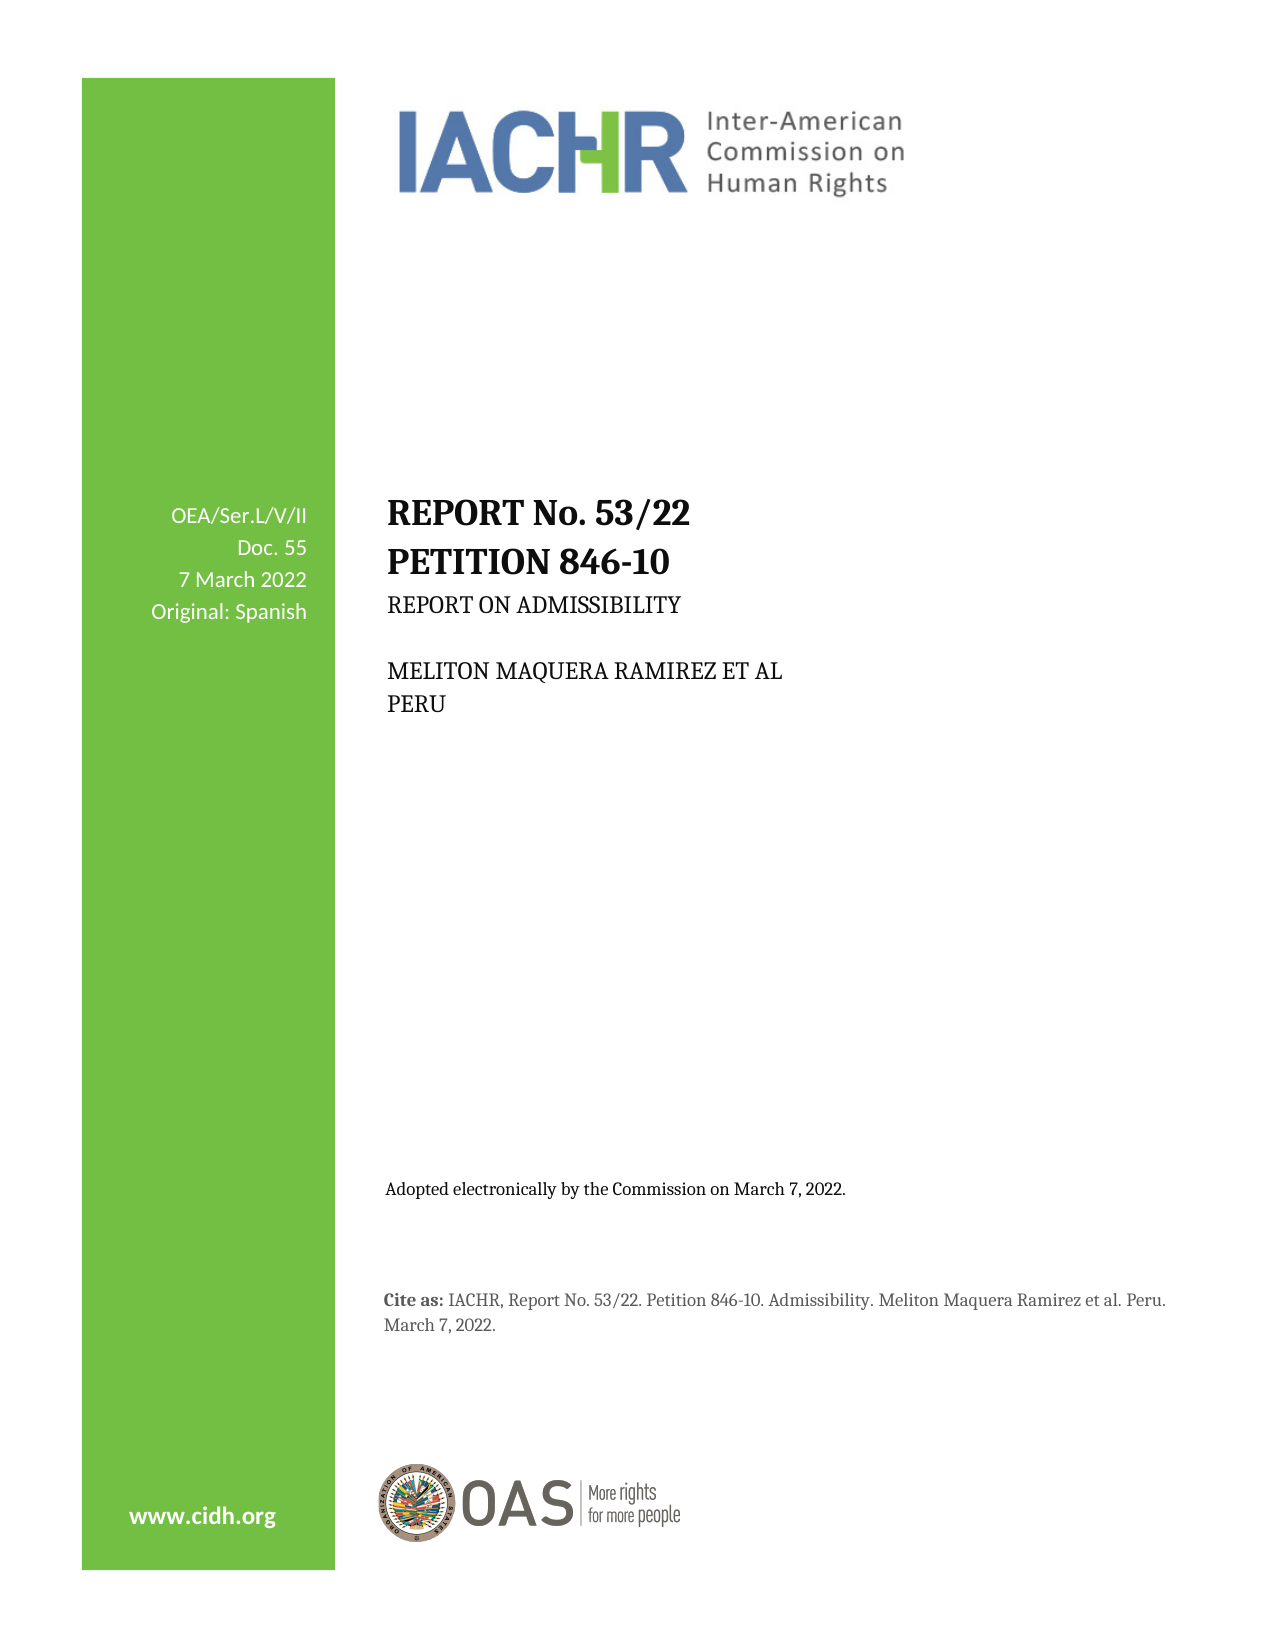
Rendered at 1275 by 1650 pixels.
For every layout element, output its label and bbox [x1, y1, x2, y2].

picture [378, 1464, 680, 1542]
picture [375, 87, 935, 220]
